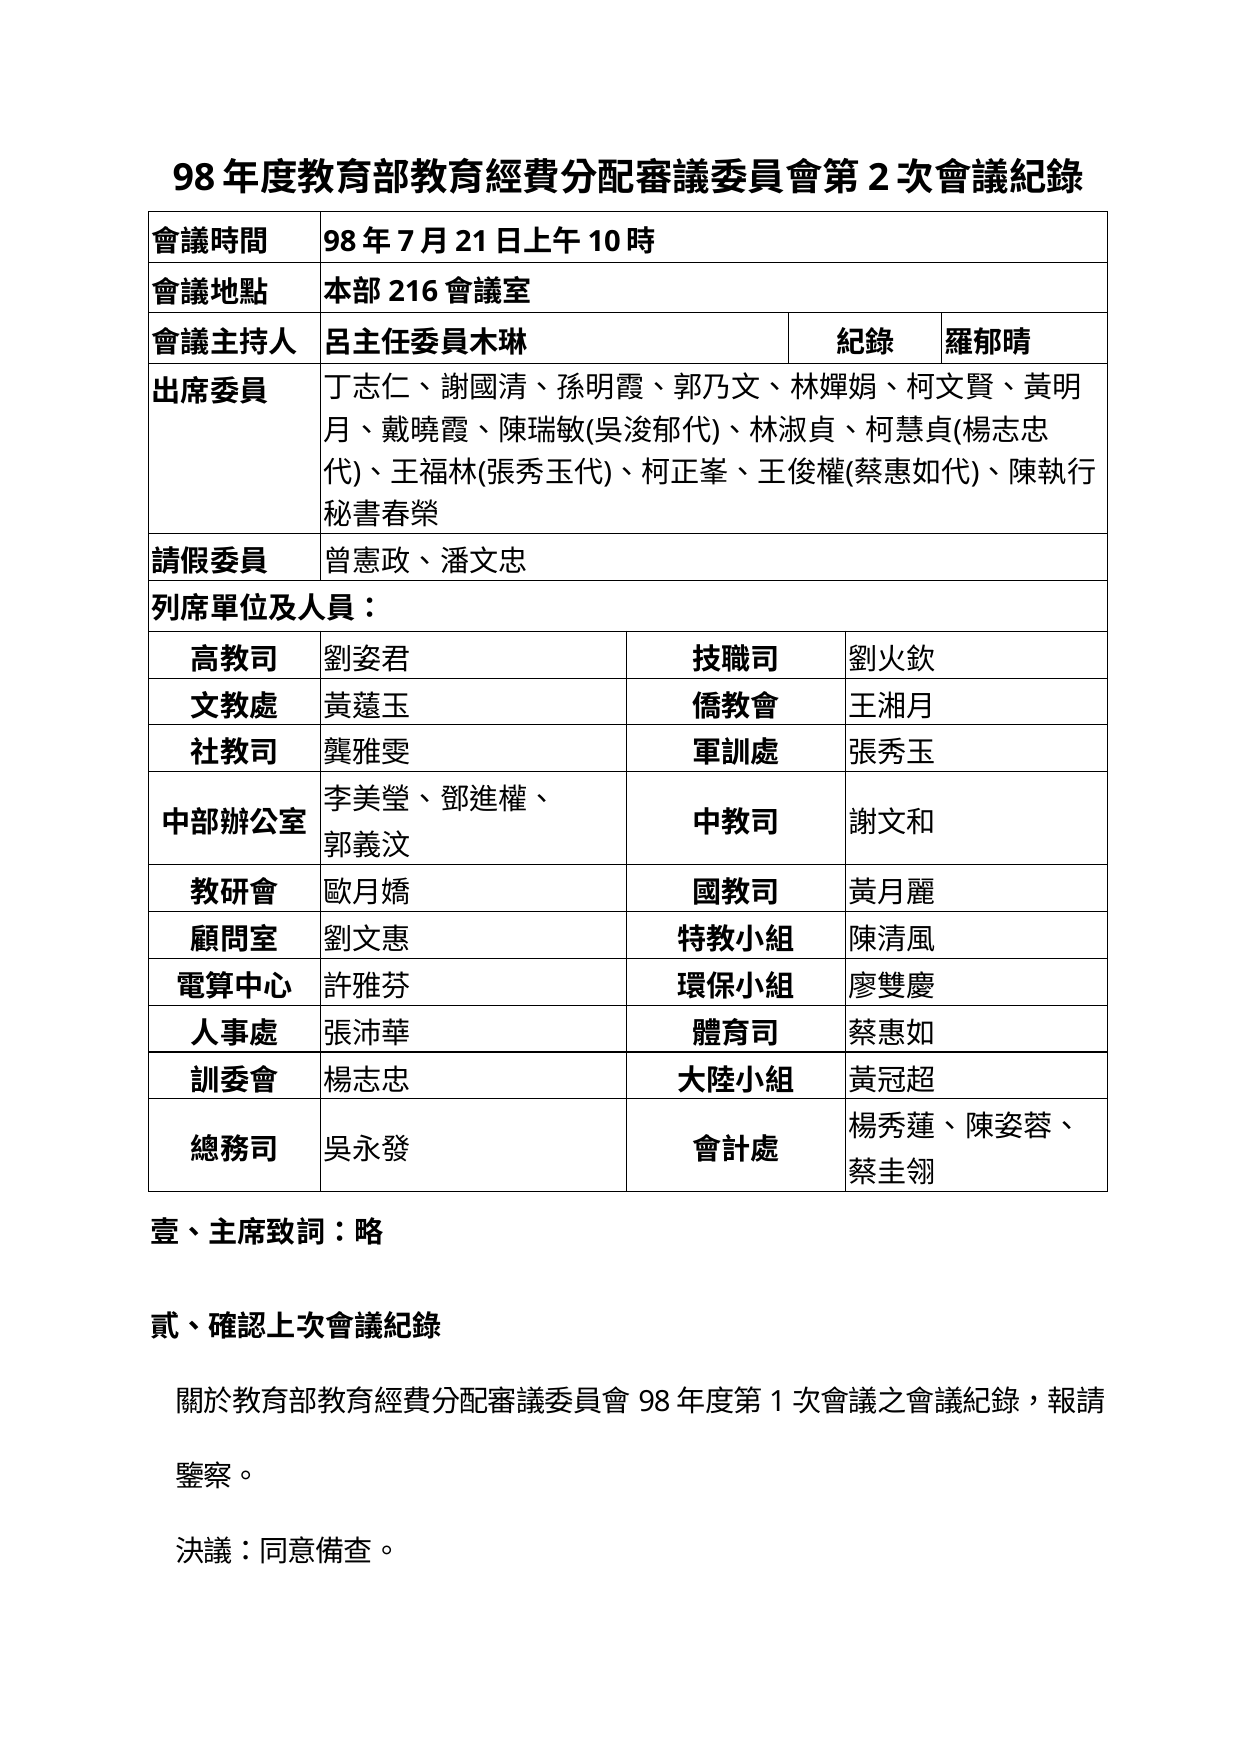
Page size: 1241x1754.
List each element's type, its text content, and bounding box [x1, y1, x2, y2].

table_cell 訓委會 [149, 1053, 320, 1098]
table_cell 會計處 [627, 1099, 845, 1191]
table_cell 歐月嬌 [321, 865, 626, 911]
text 決議：同意備查。 [175, 1511, 1106, 1586]
table_header 會議時間 [149, 212, 320, 262]
table_cell 楊志忠 [321, 1053, 626, 1098]
table_cell 謝文和 [846, 772, 1107, 864]
table_cell 電算中心 [149, 959, 320, 1004]
table_cell 劉火欽 [846, 632, 1107, 677]
table_cell 顧問室 [149, 912, 320, 958]
table_cell 呂主任委員木琳 [321, 313, 788, 363]
table_cell 總務司 [149, 1099, 320, 1191]
table_cell 張沛華 [321, 1006, 626, 1051]
table_cell 蔡惠如 [846, 1006, 1107, 1051]
table_cell 許雅芬 [321, 959, 626, 1004]
text 貳、確認上次會議紀錄 [150, 1286, 1106, 1361]
text 壹、主席致詞：略 [150, 1192, 1106, 1267]
table_cell 龔雅雯 [321, 725, 626, 771]
table_cell 陳清風 [846, 912, 1107, 958]
table_cell 特教小組 [627, 912, 845, 958]
table_cell 社教司 [149, 725, 320, 771]
table_cell 黃薳玉 [321, 679, 626, 724]
table_cell 高教司 [149, 632, 320, 677]
table_cell 僑教會 [627, 679, 845, 724]
table_cell 廖雙慶 [846, 959, 1107, 1004]
table_cell 技職司 [627, 632, 845, 677]
table_cell 教研會 [149, 865, 320, 911]
table_cell 丁志仁、謝國清、孫明霞、郭乃文、林嬋娟、柯文賢、黃明月、戴曉霞、陳瑞敏(吳浚郁代)、林淑貞、柯慧貞(楊志忠代)、王福林(張秀玉代)、柯正峯、王俊權(蔡惠如代)、陳執行秘書春榮 [321, 364, 1107, 533]
table_cell 楊秀蓮、陳姿蓉、 蔡圭翎 [846, 1099, 1107, 1191]
table_cell 黃冠超 [846, 1053, 1107, 1098]
table_cell 會議主持人 [149, 313, 320, 363]
table_cell 環保小組 [627, 959, 845, 1004]
table_cell 本部 216會議室 [321, 263, 1107, 312]
table_cell 文教處 [149, 679, 320, 724]
table_cell 中教司 [627, 772, 845, 864]
table_cell 吳永發 [321, 1099, 626, 1191]
table_cell 李美瑩、鄧進權、 郭義汶 [321, 772, 626, 864]
table_cell 會議地點 [149, 263, 320, 312]
table_cell 軍訓處 [627, 725, 845, 771]
table_cell 大陸小組 [627, 1053, 845, 1098]
text 98年度教育部教育經費分配審議委員會第2次會議紀錄 [150, 136, 1106, 211]
table_cell 列席單位及人員： [149, 581, 1107, 631]
table_cell 羅郁晴 [942, 313, 1107, 363]
table_cell 王湘月 [846, 679, 1107, 724]
text 關於教育部教育經費分配審議委員會98年度第1次會議之會議紀錄，報請鑒察。 [175, 1361, 1106, 1511]
table_cell 國教司 [627, 865, 845, 911]
table_cell 出席委員 [149, 364, 320, 533]
table_cell 劉文惠 [321, 912, 626, 958]
table_header 上午10時 [321, 212, 1107, 262]
table_cell 黃月麗 [846, 865, 1107, 911]
table_cell 紀錄 [789, 313, 941, 363]
table_cell 中部辦公室 [149, 772, 320, 864]
table_cell 張秀玉 [846, 725, 1107, 771]
table_cell 君 [321, 632, 626, 677]
table_cell 曾憲政、潘文忠 [321, 534, 1107, 580]
table_cell 人事處 [149, 1006, 320, 1051]
table_cell 體育司 [627, 1006, 845, 1051]
table_cell 請假委員 [149, 534, 320, 580]
